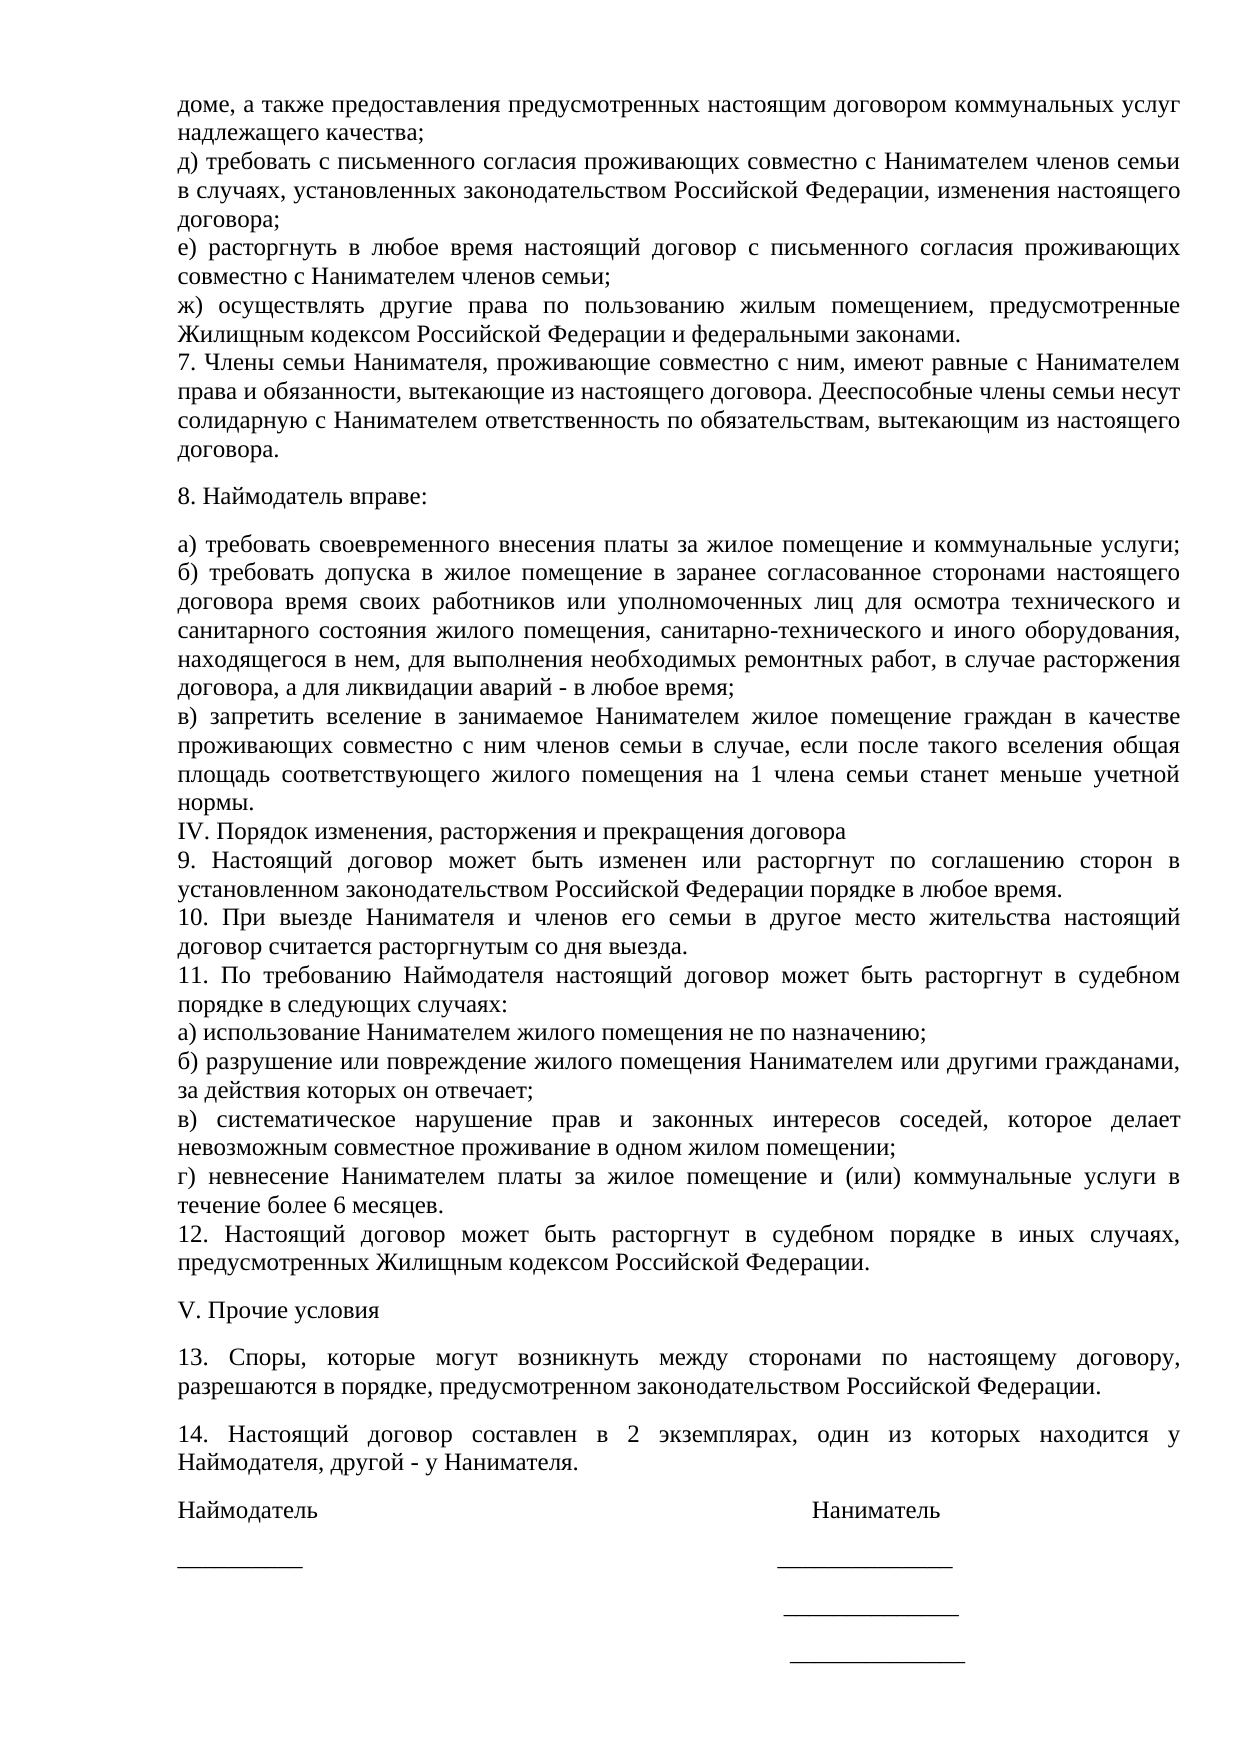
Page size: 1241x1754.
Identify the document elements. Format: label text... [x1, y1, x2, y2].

text 12. Настоящий договор может быть расторгнут в судебном порядке в иных случаях, предусмотренных Жилищным кодексом Российской Федерации. [177, 1219, 1181, 1276]
text V. Прочие условия [177, 1295, 1181, 1324]
text е) расторгнуть в любое время настоящий договор с письменного согласия проживающих совместно с Нанимателем членов семьи; [177, 232, 1181, 290]
text IV. Порядок изменения, расторжения и прекращения договора [177, 816, 1181, 845]
text 10. При выезде Нанимателя и членов его семьи в другое место жительства настоящий договор считается расторгнутым со дня выезда. [177, 902, 1181, 960]
text ______________ [177, 1637, 1181, 1666]
text в) запретить вселение в занимаемое Нанимателем жилое помещение граждан в качестве проживающих совместно с ним членов семьи в случае, если после такого вселения общая площадь соответствующего жилого помещения на 1 члена семьи станет меньше учетной нормы. [177, 701, 1181, 816]
text __________ ______________ [177, 1542, 1181, 1571]
text 7. Члены семьи Нанимателя, проживающие совместно с ним, имеют равные с Нанимателем права и обязанности, вытекающие из настоящего договора. Дееспособные члены семьи несут солидарную с Нанимателем ответственность по обязательствам, вытекающим из настоящего договора. [177, 347, 1181, 462]
text 14. Настоящий договор составлен в 2 экземплярах, один из которых находится у Наймодателя, другой - у Нанимателя. [177, 1419, 1181, 1476]
text 8. Наймодатель вправе: [177, 481, 1181, 510]
text д) требовать с письменного согласия проживающих совместно с Нанимателем членов семьи в случаях, установленных законодательством Российской Федерации, изменения настоящего договора; [177, 146, 1181, 232]
text 13. Споры, которые могут возникнуть между сторонами по настоящему договору, разрешаются в порядке, предусмотренном законодательством Российской Федерации. [177, 1342, 1181, 1400]
text ж) осуществлять другие права по пользованию жилым помещением, предусмотренные Жилищным кодексом Российской Федерации и федеральными законами. [177, 290, 1181, 347]
text 9. Настоящий договор может быть изменен или расторгнут по соглашению сторон в установленном законодательством Российской Федерации порядке в любое время. [177, 845, 1181, 902]
text а) использование Нанимателем жилого помещения не по назначению; [177, 1017, 1181, 1046]
text Наймодатель Наниматель [177, 1495, 1181, 1524]
text 11. По требованию Наймодателя настоящий договор может быть расторгнут в судебном порядке в следующих случаях: [177, 960, 1181, 1017]
text ______________ [177, 1590, 1181, 1619]
text г) невнесение Нанимателем платы за жилое помещение и (или) коммунальные услуги в течение более 6 месяцев. [177, 1161, 1181, 1219]
text а) требовать своевременного внесения платы за жилое помещение и коммунальные услуги; б) требовать допуска в жилое помещение в заранее согласованное сторонами настоящего договора время своих работников или уполномоченных лиц для осмотра технического и санитарного состояния жилого помещения, санитарно-технического и иного оборудования, находящегося в нем, для выполнения необходимых ремонтных работ, в случае расторжения договора, а для ликвидации аварий - в любое время; [177, 529, 1181, 701]
text б) разрушение или повреждение жилого помещения Нанимателем или другими гражданами, за действия которых он отвечает; [177, 1046, 1181, 1104]
text в) систематическое нарушение прав и законных интересов соседей, которое делает невозможным совместное проживание в одном жилом помещении; [177, 1104, 1181, 1161]
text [177, 89, 1181, 146]
